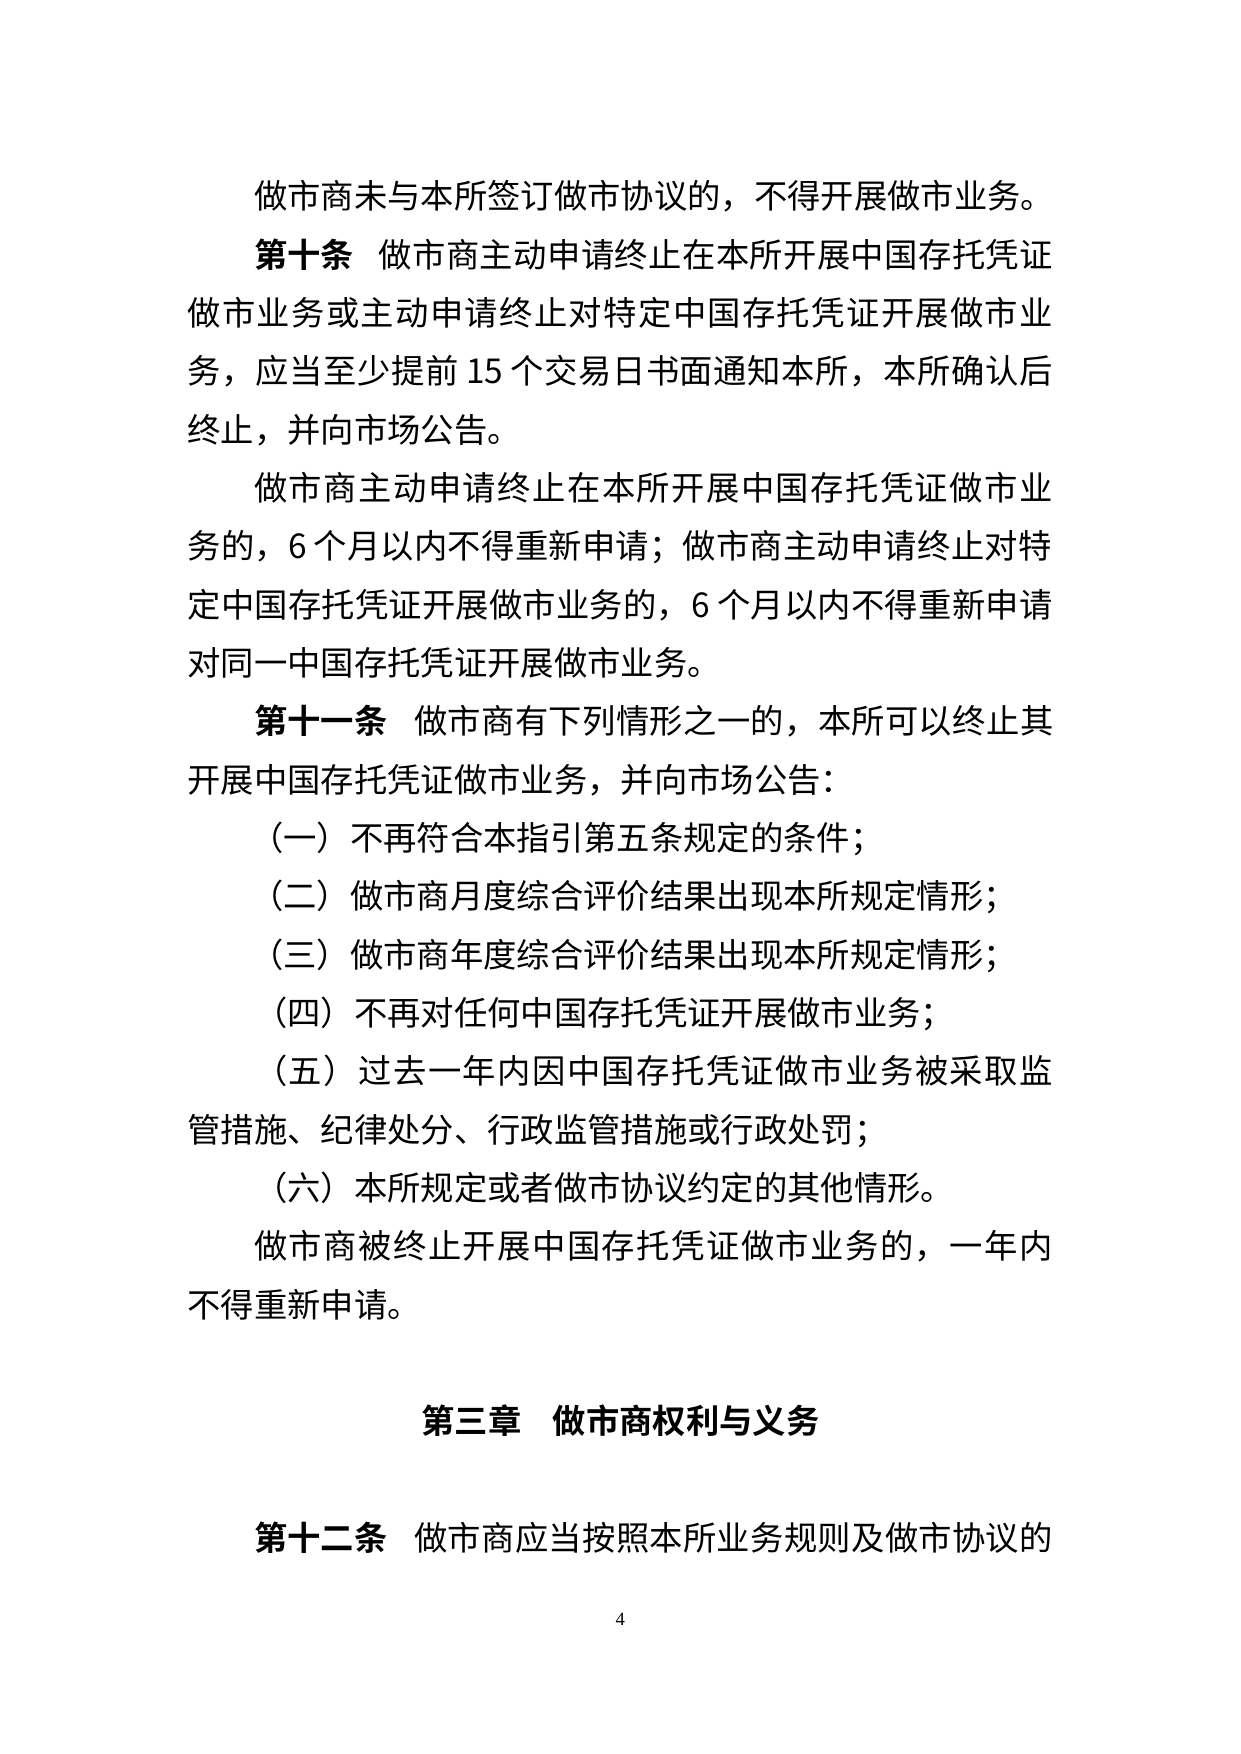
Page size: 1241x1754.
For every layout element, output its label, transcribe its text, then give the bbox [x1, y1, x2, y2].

list （四）不再对任何中国存托凭证开展做市业务； [187, 979, 1053, 1037]
text （三）做市商年度综合评价结果出现本所规定情形； [250, 920, 1053, 979]
text （一）不再符合本指引第五条规定的条件； [250, 804, 1053, 862]
list 做市商有下列情形之一的，本所可以终止其开展中国存托凭证做市业务，并向市场公告： [187, 687, 1053, 804]
list 做市商主动申请终止在本所开展中国存托凭证做市业务的，6个月以内不得重新申请；做市商主动申请终止对特定中国存托凭证开展做市业务的，6个月以内不得重新申请对同一中国存托凭证开展做市业务。 [187, 454, 1053, 687]
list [187, 1504, 1053, 1562]
list 做市商权利与义务 [187, 1387, 1053, 1445]
list （五）过去一年内因中国存托凭证做市业务被采取监管措施、纪律处分、行政监管措施或行政处罚； [187, 1037, 1053, 1154]
list 做市商被终止开展中国存托凭证做市业务的，一年内不得重新申请。 [187, 1212, 1053, 1329]
text （二）做市商月度综合评价结果出现本所规定情形； [250, 862, 1053, 920]
list 做市商主动申请终止在本所开展中国存托凭证做市业务或主动申请终止对特定中国存托凭证开展做市业务，应当至少提前15个交易日书面通知本所，本所确认后终止，并向市场公告。 [187, 220, 1053, 454]
list 做市商未与本所签订做市协议的，不得开展做市业务。 [187, 162, 1053, 220]
list （六）本所规定或者做市协议约定的其他情形。 [187, 1154, 1053, 1212]
